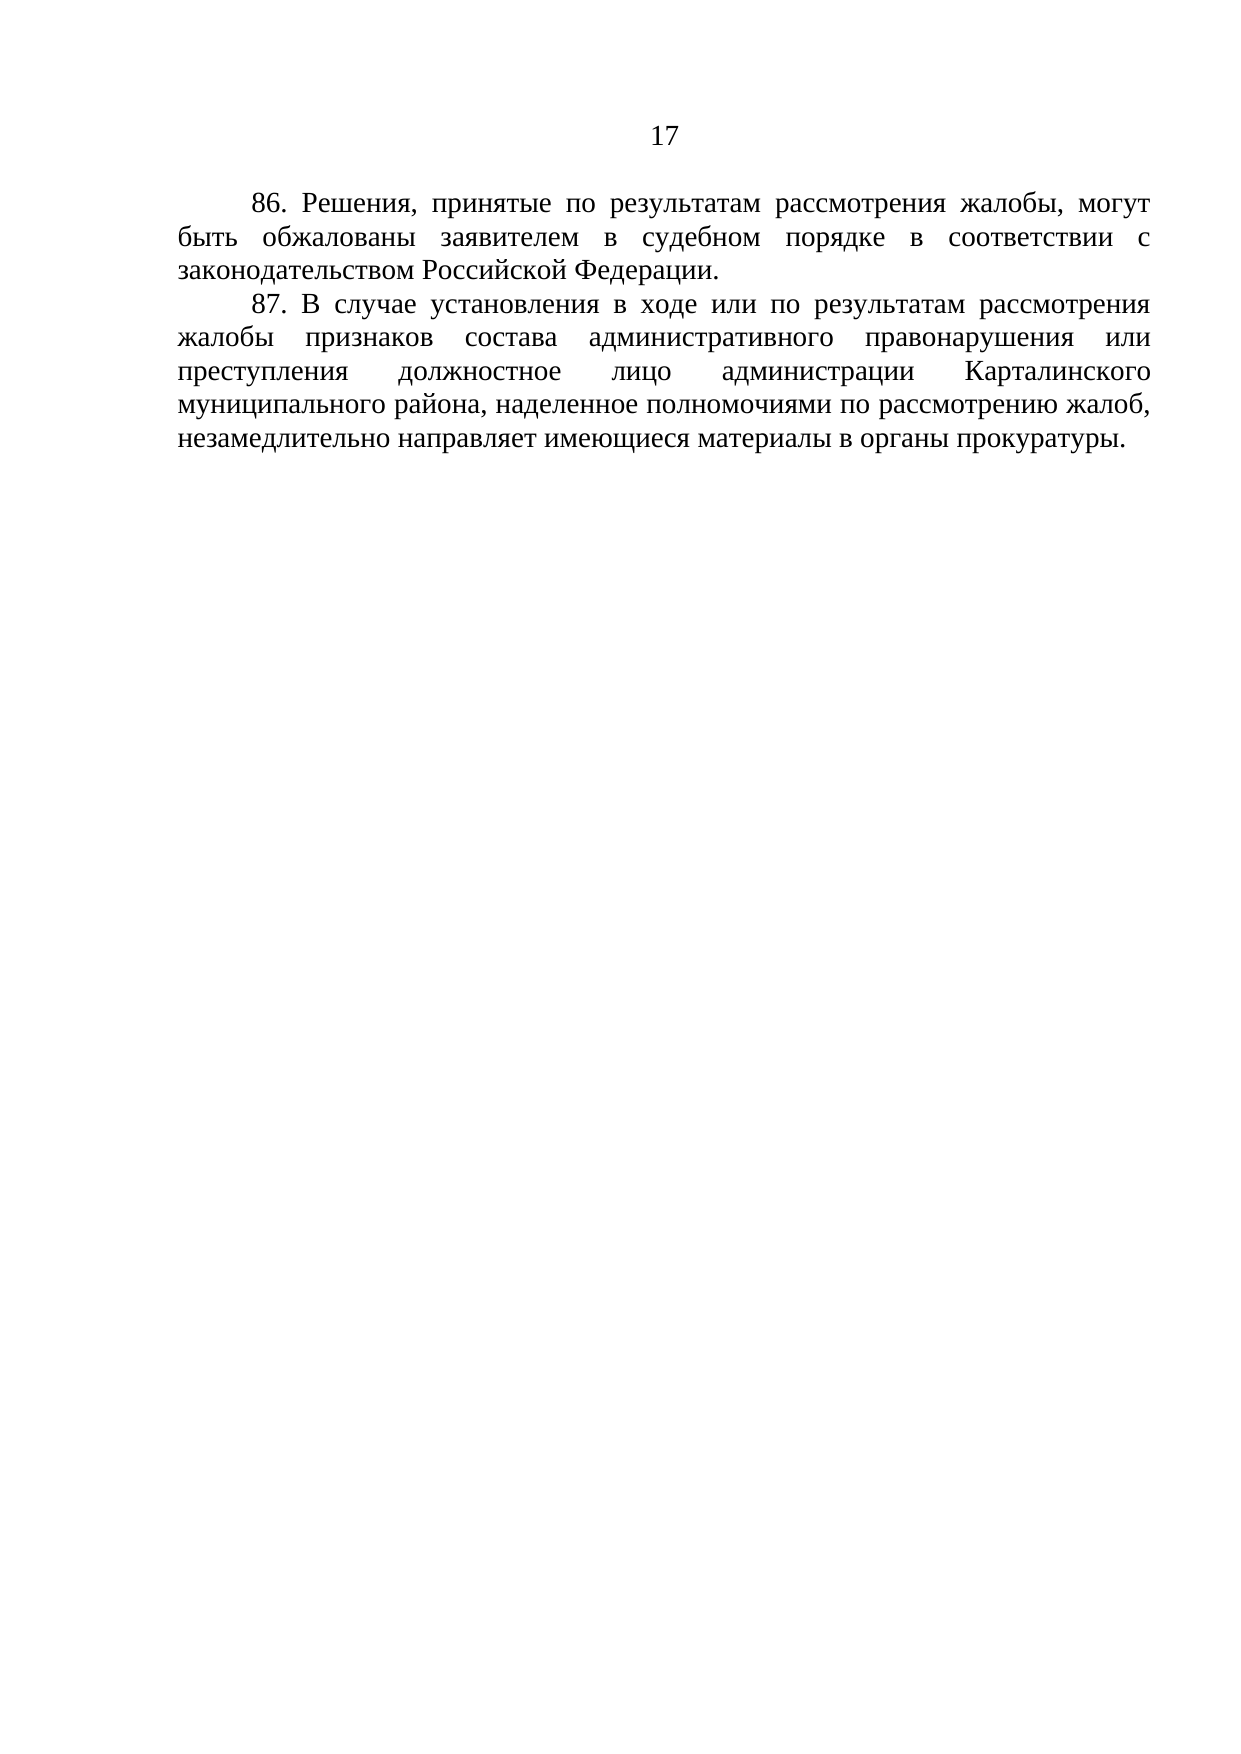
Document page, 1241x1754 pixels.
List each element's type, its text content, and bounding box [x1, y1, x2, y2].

text 87. В случае установления в ходе или по результатам рассмотрения жалобы признаков состава административного правонарушения или преступления должностное лицо администрации Карталинского муниципального района, наделенное полномочиями по рассмотрению жалоб, незамедлительно направляет имеющиеся материалы в органы прокуратуры. [177, 286, 1152, 453]
text 86. Решения, принятые по результатам рассмотрения жалобы, могут быть обжалованы заявителем в судебном порядке в соответствии с законодательством Российской Федерации. [177, 185, 1152, 286]
text 17 [177, 118, 1152, 152]
